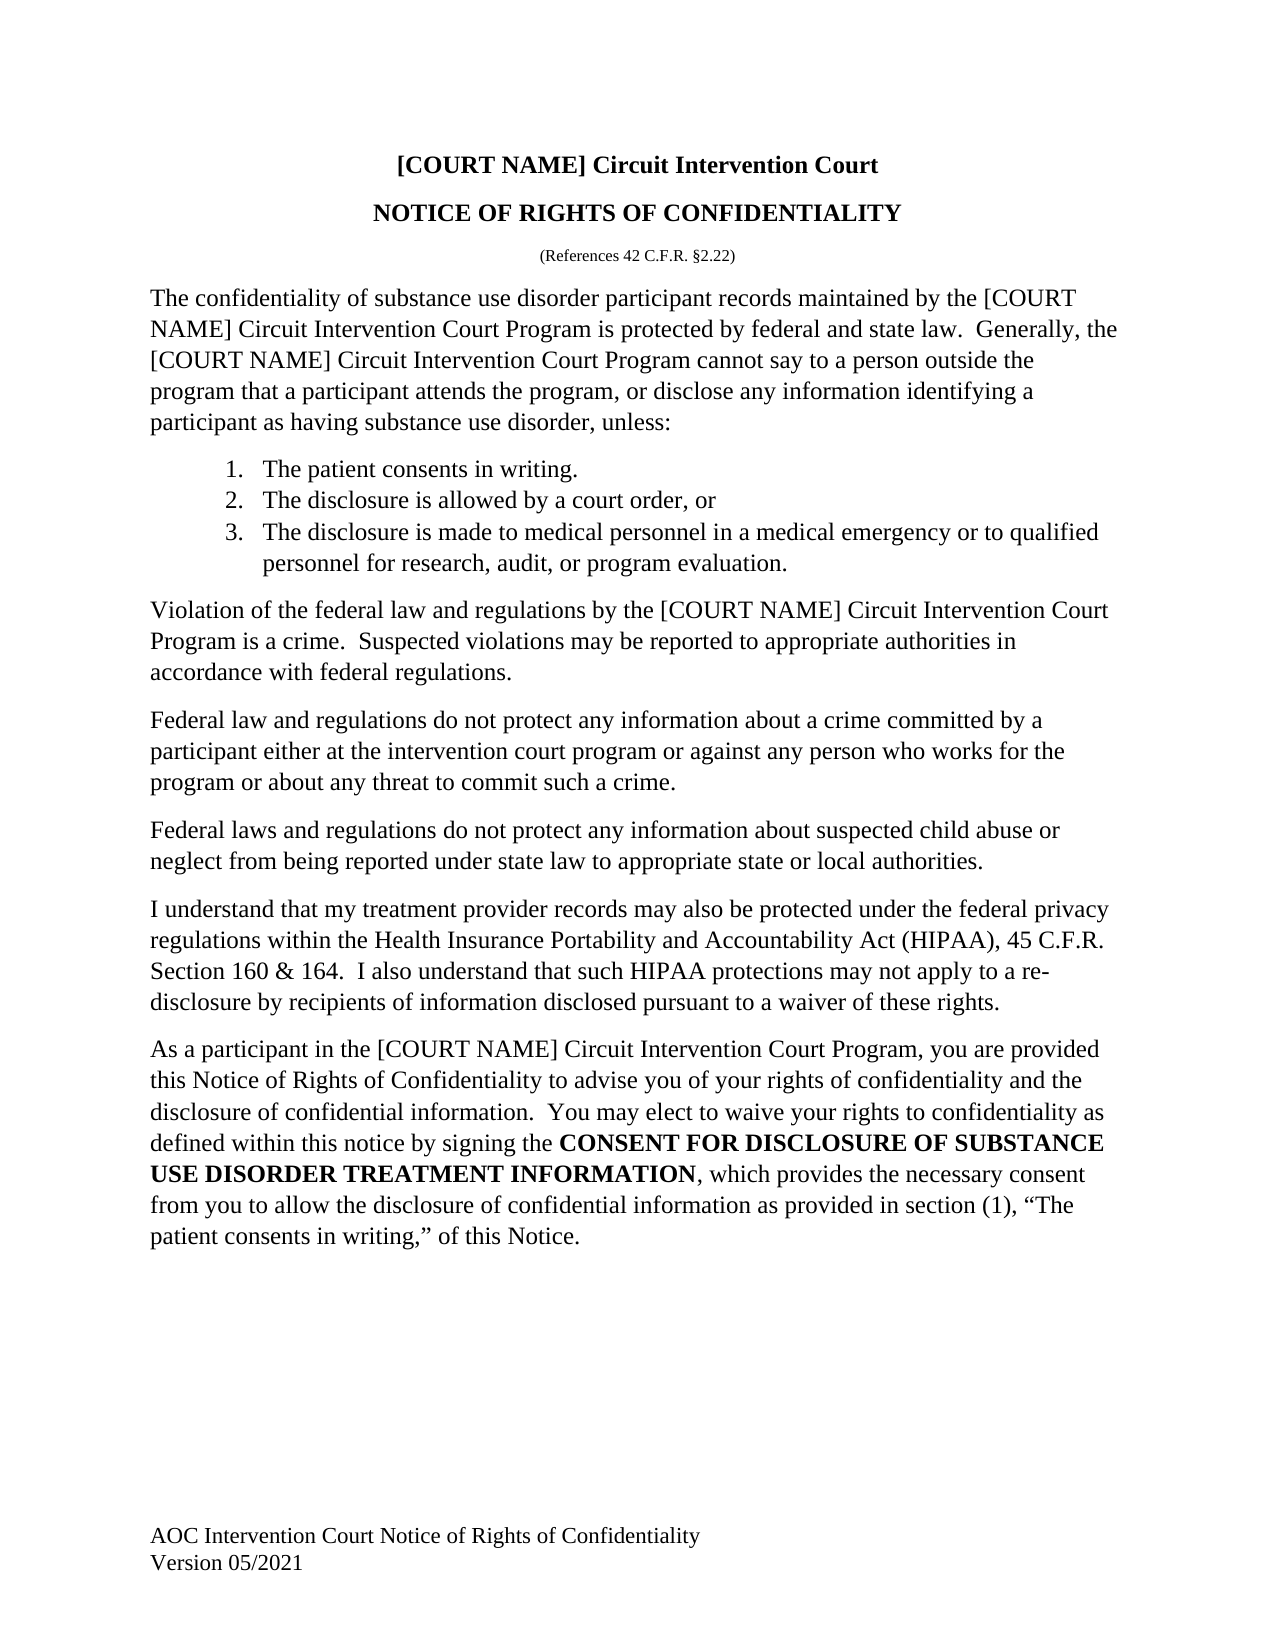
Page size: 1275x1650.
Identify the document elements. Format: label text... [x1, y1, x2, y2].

text [COURT NAME] Circuit Intervention Court [150, 150, 1125, 179]
text Violation of the federal law and regulations by the [COURT NAME] Circuit Intervention Court Program is a crime. Suspected violations may be reported to appropriate authorities in accordance with federal regulations. [150, 595, 1125, 686]
text Federal laws and regulations do not protect any information about suspected child abuse or neglect from being reported under state law to appropriate state or local authorities. [150, 815, 1125, 875]
text (References 42 C.F.R. §2.22) [150, 245, 1125, 264]
text The confidentiality of substance use disorder participant records maintained by the [COURT NAME] Circuit Intervention Court Program is protected by federal and state law. Generally, the [COURT NAME] Circuit Intervention Court Program cannot say to a person outside the program that a participant attends the program, or disclose any information identifying a participant as having substance use disorder, unless: [150, 283, 1125, 436]
list The patient consents in writing. [225, 454, 1125, 483]
list The disclosure is allowed by a court order, or [225, 486, 1125, 514]
text I understand that my treatment provider records may also be protected under the federal privacy regulations within the Health Insurance Portability and Accountability Act (HIPAA), 45 C.F.R. Section 160 & 164. I also understand that such HIPAA protections may not apply to a re-disclosure by recipients of information disclosed pursuant to a waiver of these rights. [150, 894, 1125, 1016]
list The disclosure is made to medical personnel in a medical emergency or to qualified personnel for research, audit, or program evaluation. [225, 517, 1125, 576]
text As a participant in the [COURT NAME] Circuit Intervention Court Program, you are provided this Notice of Rights of Confidentiality to advise you of your rights of confidentiality and the disclosure of confidential information. You may elect to waive your rights to confidentiality as defined within this notice by signing the CONSENT FOR DISCLOSURE OF SUBSTANCE USE DISORDER TREATMENT INFORMATION, which provides the necessary consent from you to allow the disclosure of confidential information as provided in section (1), “The patient consents in writing,” of this Notice. [150, 1034, 1125, 1249]
text Federal law and regulations do not protect any information about a crime committed by a participant either at the intervention court program or against any person who works for the program or about any threat to commit such a crime. [150, 705, 1125, 796]
text NOTICE OF RIGHTS OF CONFIDENTIALITY [150, 198, 1125, 226]
